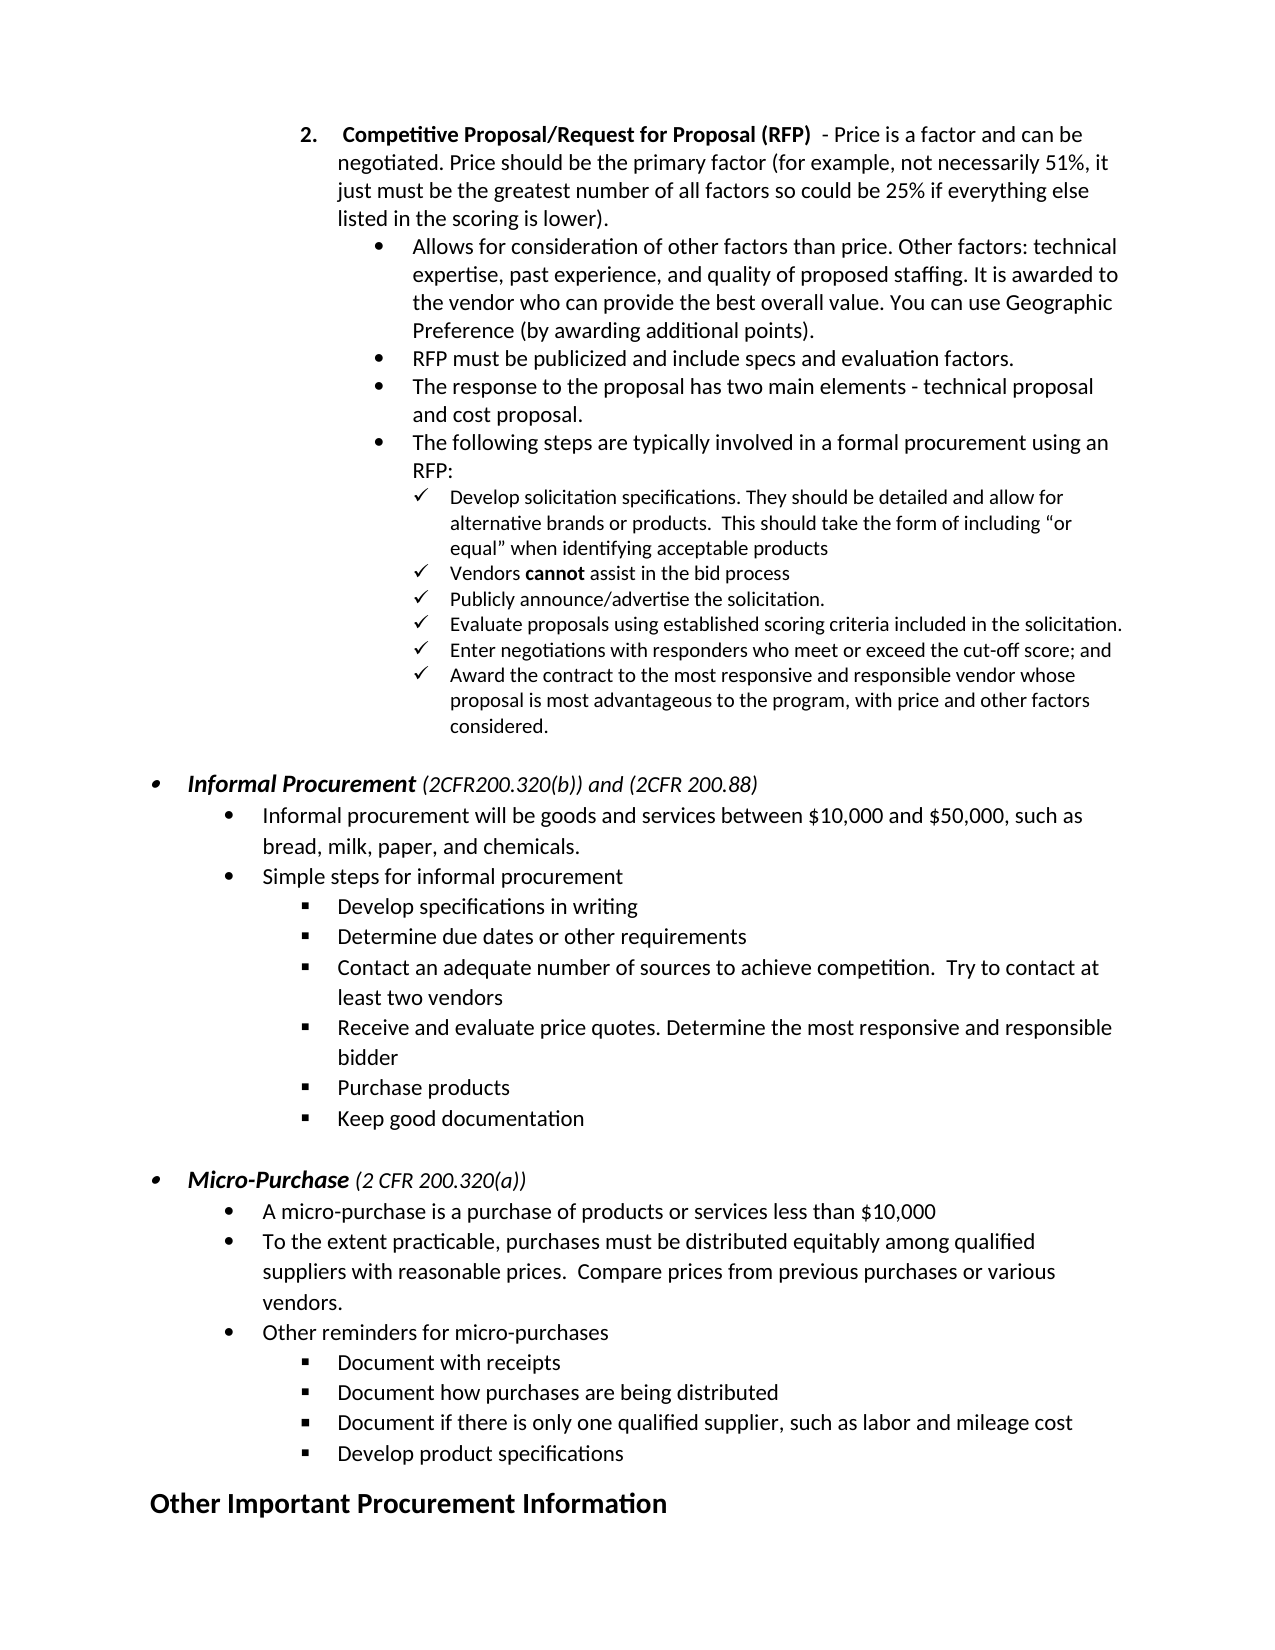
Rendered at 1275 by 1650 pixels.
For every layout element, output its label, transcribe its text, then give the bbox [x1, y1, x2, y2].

list RFP must be publicized and include specs and evaluation factors. [375, 344, 1125, 372]
list Determine due dates or other requirements [300, 922, 1125, 950]
list The following steps are typically involved in a formal procurement using an RFP: [375, 428, 1125, 484]
list Document if there is only one qualified supplier, such as labor and mileage cost [300, 1408, 1125, 1436]
list Develop solicitation specifications. They should be detailed and allow for alternative brands or products. This should take the form of including “or equal” when identifying acceptable products [412, 484, 1125, 561]
list A micro-purchase is a purchase of products or services less than $10,000 [225, 1197, 1125, 1225]
list Document with receipts [300, 1348, 1125, 1376]
list Publicly announce/advertise the solicitation. [412, 586, 1125, 611]
list Competitive Proposal/Request for Proposal (RFP) - Price is a factor and can be negotiated. Price should be the primary factor (for example, not necessarily 51%, it just must be the greatest number of all factors so could be 25% if everything else listed in the scoring is lower). [300, 120, 1125, 232]
text Other Important Procurement Information [150, 1486, 1125, 1521]
list Informal procurement will be goods and services between $10,000 and $50,000, such as bread, milk, paper, and chemicals. [225, 802, 1125, 860]
list Enter negotiations with responders who meet or exceed the cut-off score; and [412, 637, 1125, 662]
list Purchase products [300, 1073, 1125, 1101]
list To the extent practicable, purchases must be distributed equitably among qualified suppliers with reasonable prices. Compare prices from previous purchases or various vendors. [225, 1227, 1125, 1316]
list Vendors cannot assist in the bid process [412, 561, 1125, 586]
list Simple steps for informal procurement [225, 862, 1125, 890]
list Contact an adequate number of sources to achieve competition. Try to contact at least two vendors [300, 953, 1125, 1011]
list Allows for consideration of other factors than price. Other factors: technical expertise, past experience, and quality of proposed staffing. It is awarded to the vendor who can provide the best overall value. You can use Geographic Preference (by awarding additional points). [375, 232, 1125, 344]
list Develop product specifications [300, 1439, 1125, 1467]
list The response to the proposal has two main elements - technical proposal and cost proposal. [375, 372, 1125, 428]
list Evaluate proposals using established scoring criteria included in the solicitation. [412, 611, 1125, 637]
list Micro-Purchase (2 CFR 200.320(a)) [150, 1164, 1125, 1194]
list Other reminders for micro-purchases [225, 1318, 1125, 1346]
list Develop specifications in writing [300, 892, 1125, 920]
list Keep good documentation [300, 1104, 1125, 1132]
list Award the contract to the most responsive and responsible vendor whose proposal is most advantageous to the program, with price and other factors considered. [412, 662, 1125, 738]
list Informal Procurement (2CFR200.320(b)) and (2CFR 200.88) [150, 769, 1125, 799]
list Document how purchases are being distributed [300, 1378, 1125, 1406]
list Receive and evaluate price quotes. Determine the most responsive and responsible bidder [300, 1013, 1125, 1071]
